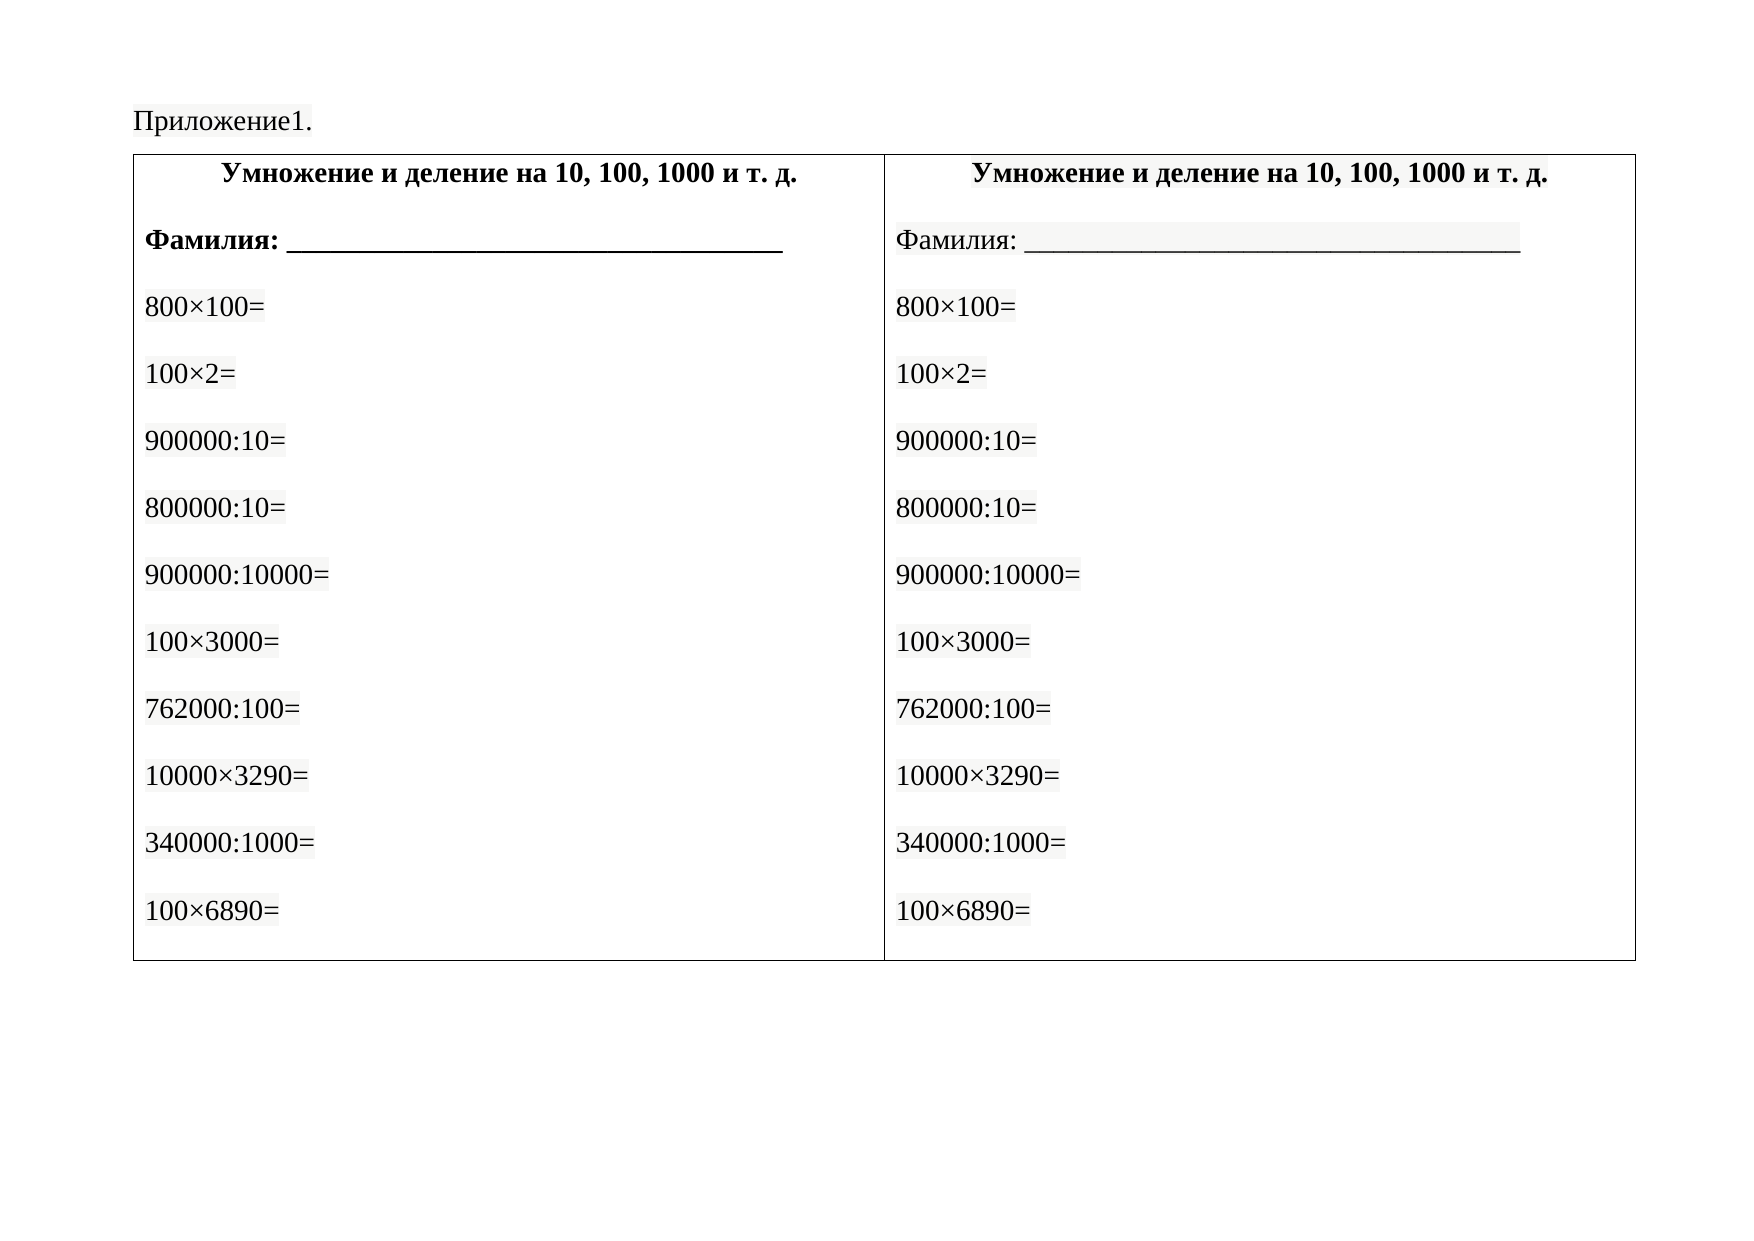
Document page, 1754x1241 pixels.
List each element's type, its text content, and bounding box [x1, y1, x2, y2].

text Приложение1. [133, 103, 1636, 137]
table_header Умножение и деление на 10, 100, 1000 и т. д. Фамилия: __________________________________ 800×100= 100×2= 900000:10= 800000:10= 900000:10000= 100×3000= 762000:100= 10000×3290= 340000:1000= 100×6890= [885, 155, 1635, 960]
table_header Умножение и деление на 10, 100, 1000 и т. д. Фамилия: __________________________________ 800×100= 100×2= 900000:10= 800000:10= 900000:10000= 100×3000= 762000:100= 10000×3290= 340000:1000= 100×6890= [134, 155, 884, 960]
